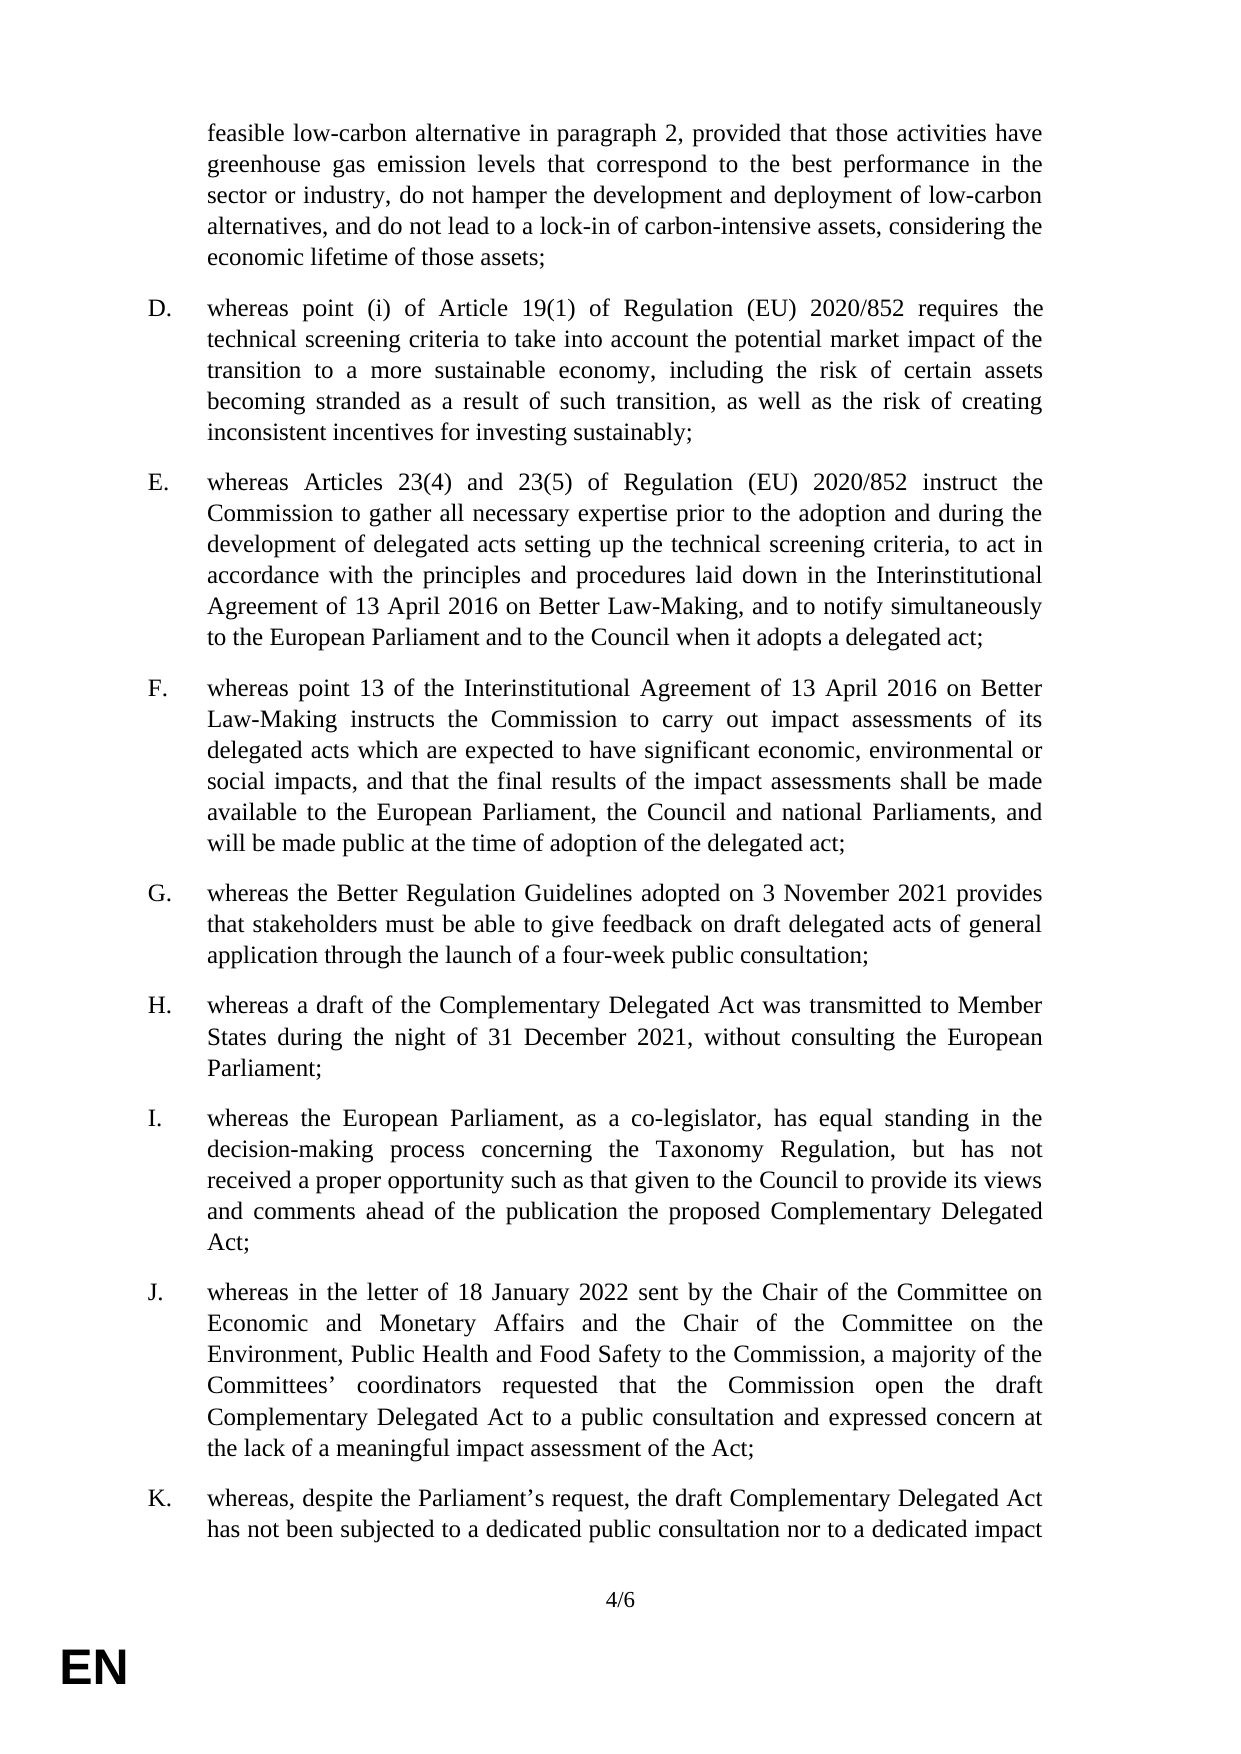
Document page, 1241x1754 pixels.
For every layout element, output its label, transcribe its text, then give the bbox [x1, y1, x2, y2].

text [148, 118, 1044, 271]
text J. whereas in the letter of 18 January 2022 sent by the Chair of the Committee on Economic and Monetary Affairs and the Chair of the Committee on the Environment, Public Health and Food Safety to the Commission, a majority of the Committees’ coordinators requested that the Commission open the draft Complementary Delegated Act to a public consultation and expressed concern at the lack of a meaningful impact assessment of the Act; [148, 1277, 1044, 1461]
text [148, 1483, 1044, 1543]
text E. whereas Articles 23(4) and 23(5) of Regulation (EU) 2020/852 instruct the Commission to gather all necessary expertise prior to the adoption and during the development of delegated acts setting up the technical screening criteria, to act in accordance with the principles and procedures laid down in the Interinstitutional Agreement of 13 April 2016 on Better Law-Making, and to notify simultaneously to the European Parliament and to the Council when it adopts a delegated act; [148, 467, 1044, 651]
text F. whereas point 13 of the Interinstitutional Agreement of 13 April 2016 on Better Law-Making instructs the Commission to carry out impact assessments of its delegated acts which are expected to have significant economic, environmental or social impacts, and that the final results of the impact assessments shall be made available to the European Parliament, the Council and national Parliaments, and will be made public at the time of adoption of the delegated act; [148, 673, 1044, 857]
text I. whereas the European Parliament, as a co-legislator, has equal standing in the decision-making process concerning the Taxonomy Regulation, but has not received a proper opportunity such as that given to the Council to provide its views and comments ahead of the publication the proposed Complementary Delegated Act; [148, 1103, 1044, 1256]
text G. whereas the Better Regulation Guidelines adopted on 3 November 2021 provides that stakeholders must be able to give feedback on draft delegated acts of general application through the launch of a four-week public consultation; [148, 878, 1044, 969]
text H. whereas a draft of the Complementary Delegated Act was transmitted to Member States during the night of 31 December 2021, without consulting the European Parliament; [148, 991, 1044, 1081]
text D. whereas point (i) of Article 19(1) of Regulation (EU) 2020/852 requires the technical screening criteria to take into account the potential market impact of the transition to a more sustainable economy, including the risk of certain assets becoming stranded as a result of such transition, as well as the risk of creating inconsistent incentives for investing sustainably; [148, 293, 1044, 446]
